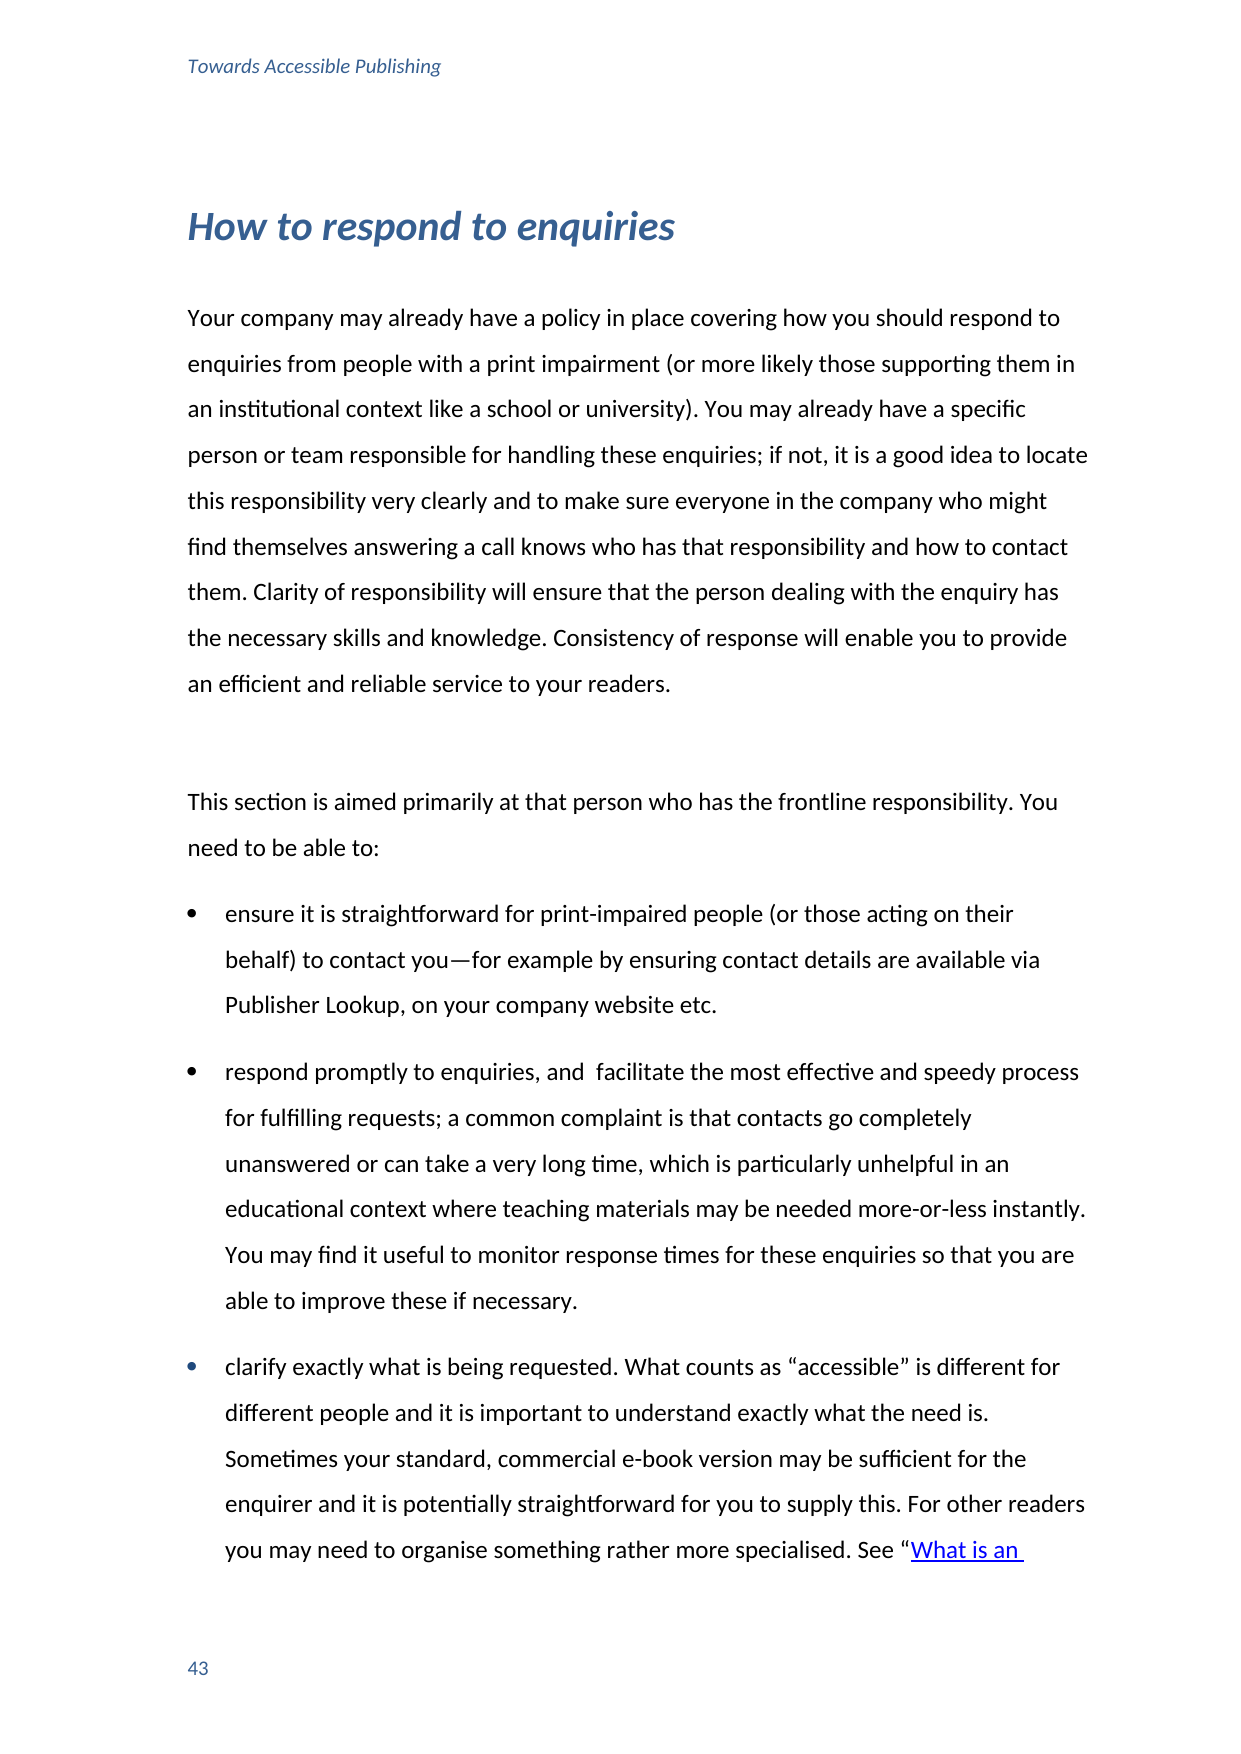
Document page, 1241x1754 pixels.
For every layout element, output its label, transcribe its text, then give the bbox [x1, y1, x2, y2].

text This section is aimed primarily at that person who has the frontline responsibility. You need to be able to: [187, 786, 1090, 862]
text Your company may already have a policy in place covering how you should respond to enquiries from people with a print impairment (or more likely those supporting them in an institutional context like a school or university). You may already have a specific person or team responsible for handling these enquiries; if not, it is a good idea to locate this responsibility very clearly and to make sure everyone in the company who might find themselves answering a call knows who has that responsibility and how to contact them. Clarity of responsibility will ensure that the person dealing with the enquiry has the necessary skills and knowledge. Consistency of response will enable you to provide an efficient and reliable service to your readers. [187, 302, 1090, 698]
subtitle How to respond to enquiries [187, 200, 1090, 251]
subtitle respond promptly to enquiries, and facilitate the most effective and speedy process for fulfilling requests; a common complaint is that contacts go completely unanswered or can take a very long time, which is particularly unhelpful in an educational context where teaching materials may be needed more-or-less instantly. You may find it useful to monitor response times for these enquiries so that you are able to improve these if necessary. [187, 1056, 1090, 1315]
subtitle ensure it is straightforward for print-impaired people (or those acting on their behalf) to contact you—for example by ensuring contact details are available via Publisher Lookup, on your company website etc. [187, 898, 1090, 1020]
